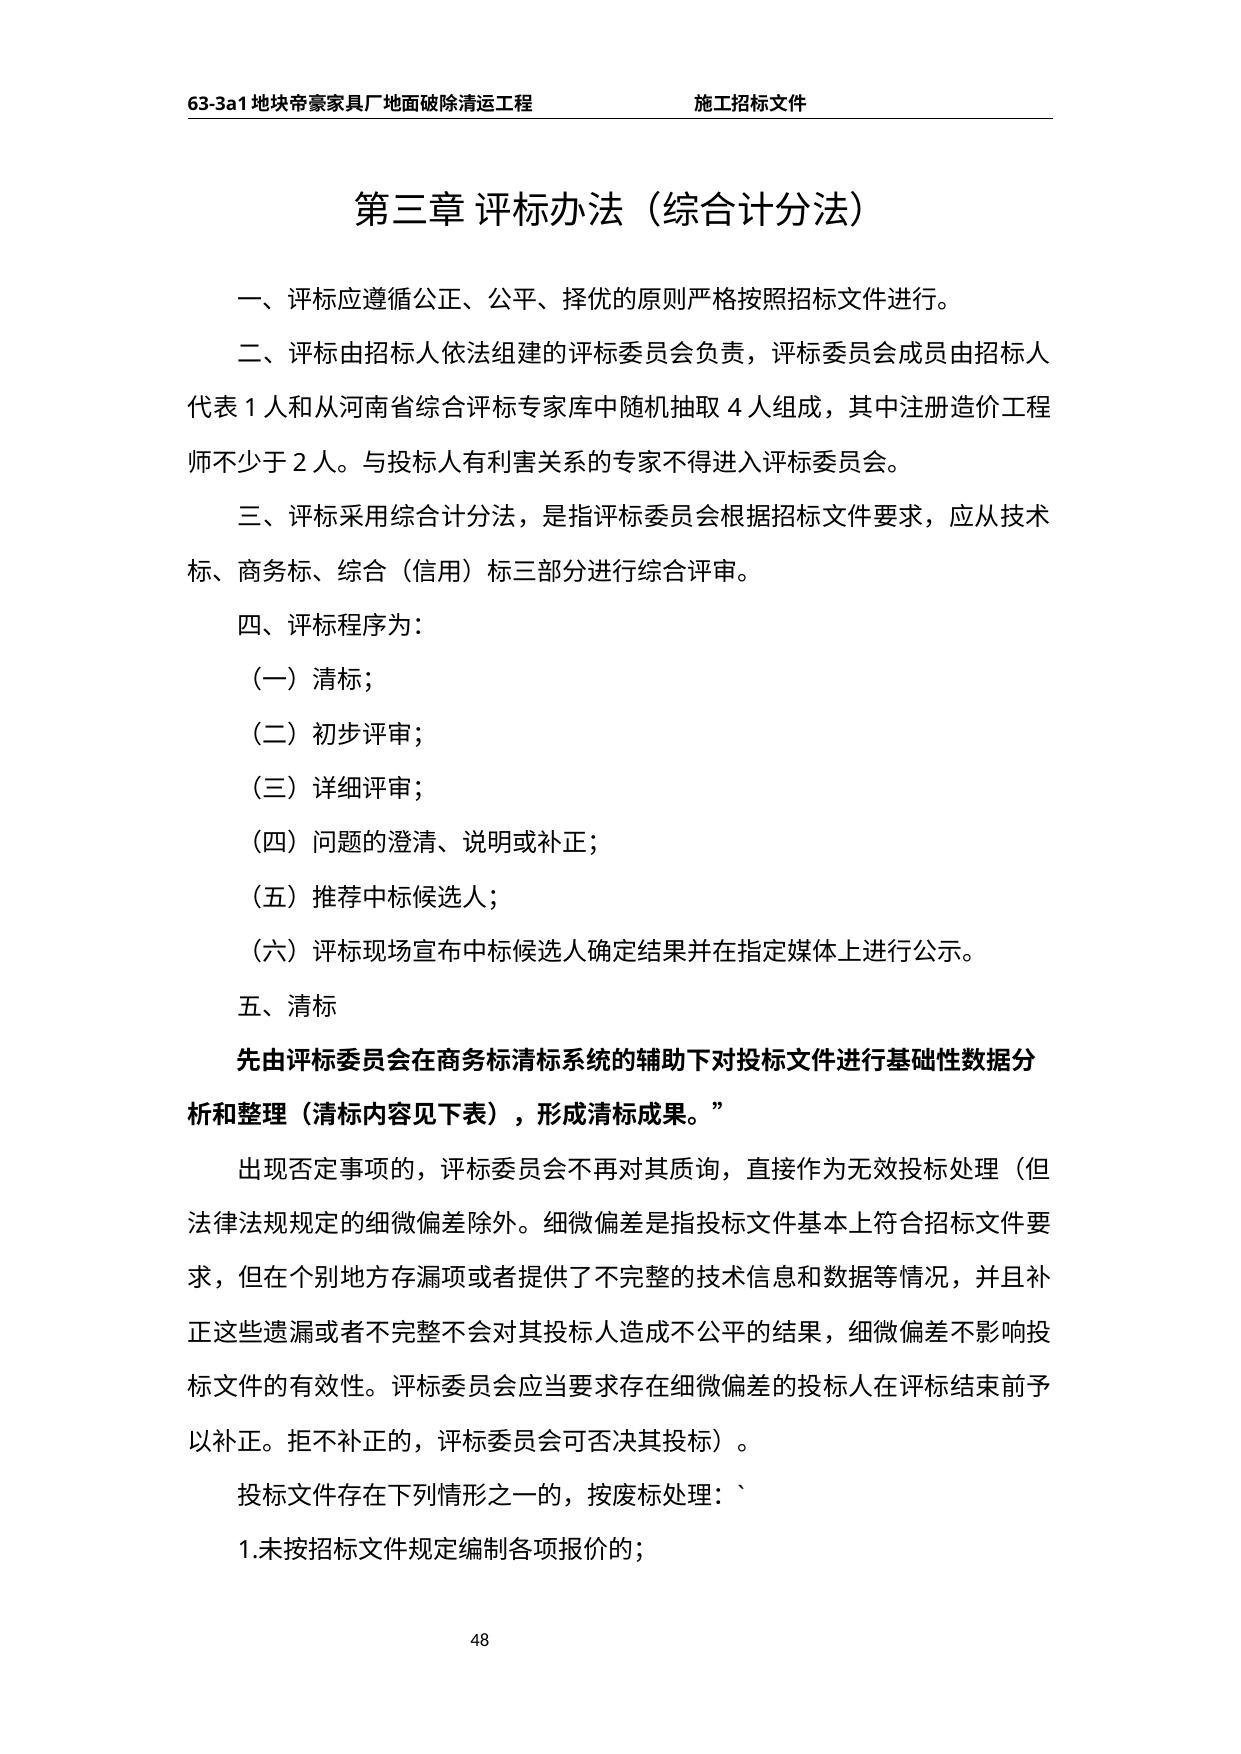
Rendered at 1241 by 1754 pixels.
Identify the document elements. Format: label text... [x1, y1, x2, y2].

text （五）推荐中标候选人； [187, 877, 1053, 913]
text 四、评标程序为： [187, 605, 1053, 642]
text （六）评标现场宣布中标候选人确定结果并在指定媒体上进行公示。 [187, 932, 1053, 968]
text 第三章 评标办法（综合计分法） [187, 174, 1053, 239]
text 先由评标委员会在商务标清标系统的辅助下对投标文件进行基础性数据分析和整理（清标内容见下表），形成清标成果。” [187, 1040, 1053, 1131]
text （三）详细评审； [187, 768, 1053, 805]
text （一）清标； [187, 660, 1053, 696]
text 出现否定事项的，评标委员会不再对其质询，直接作为无效投标处理（但法律法规规定的细微偏差除外。细微偏差是指投标文件基本上符合招标文件要求，但在个别地方存漏项或者提供了不完整的技术信息和数据等情况，并且补正这些遗漏或者不完整不会对其投标人造成不公平的结果，细微偏差不影响投标文件的有效性。评标委员会应当要求存在细微偏差的投标人在评标结束前予以补正。拒不补正的，评标委员会可否决其投标）。 [187, 1149, 1053, 1457]
text 一、评标应遵循公正、公平、择优的原则严格按照招标文件进行。 [187, 279, 1053, 315]
text 投标文件存在下列情形之一的，按废标处理：` [187, 1475, 1053, 1512]
text 三、评标采用综合计分法，是指评标委员会根据招标文件要求，应从技术标、商务标、综合（信用）标三部分进行综合评审。 [187, 497, 1053, 587]
text 1.未按招标文件规定编制各项报价的； [187, 1530, 1053, 1566]
text （二）初步评审； [187, 714, 1053, 750]
text （四）问题的澄清、说明或补正； [187, 823, 1053, 859]
text 五、清标 [187, 986, 1053, 1022]
text 二、评标由招标人依法组建的评标委员会负责，评标委员会成员由招标人代表1人和从河南省综合评标专家库中随机抽取4人组成，其中注册造价工程师不少于2人。与投标人有利害关系的专家不得进入评标委员会。 [187, 333, 1053, 478]
